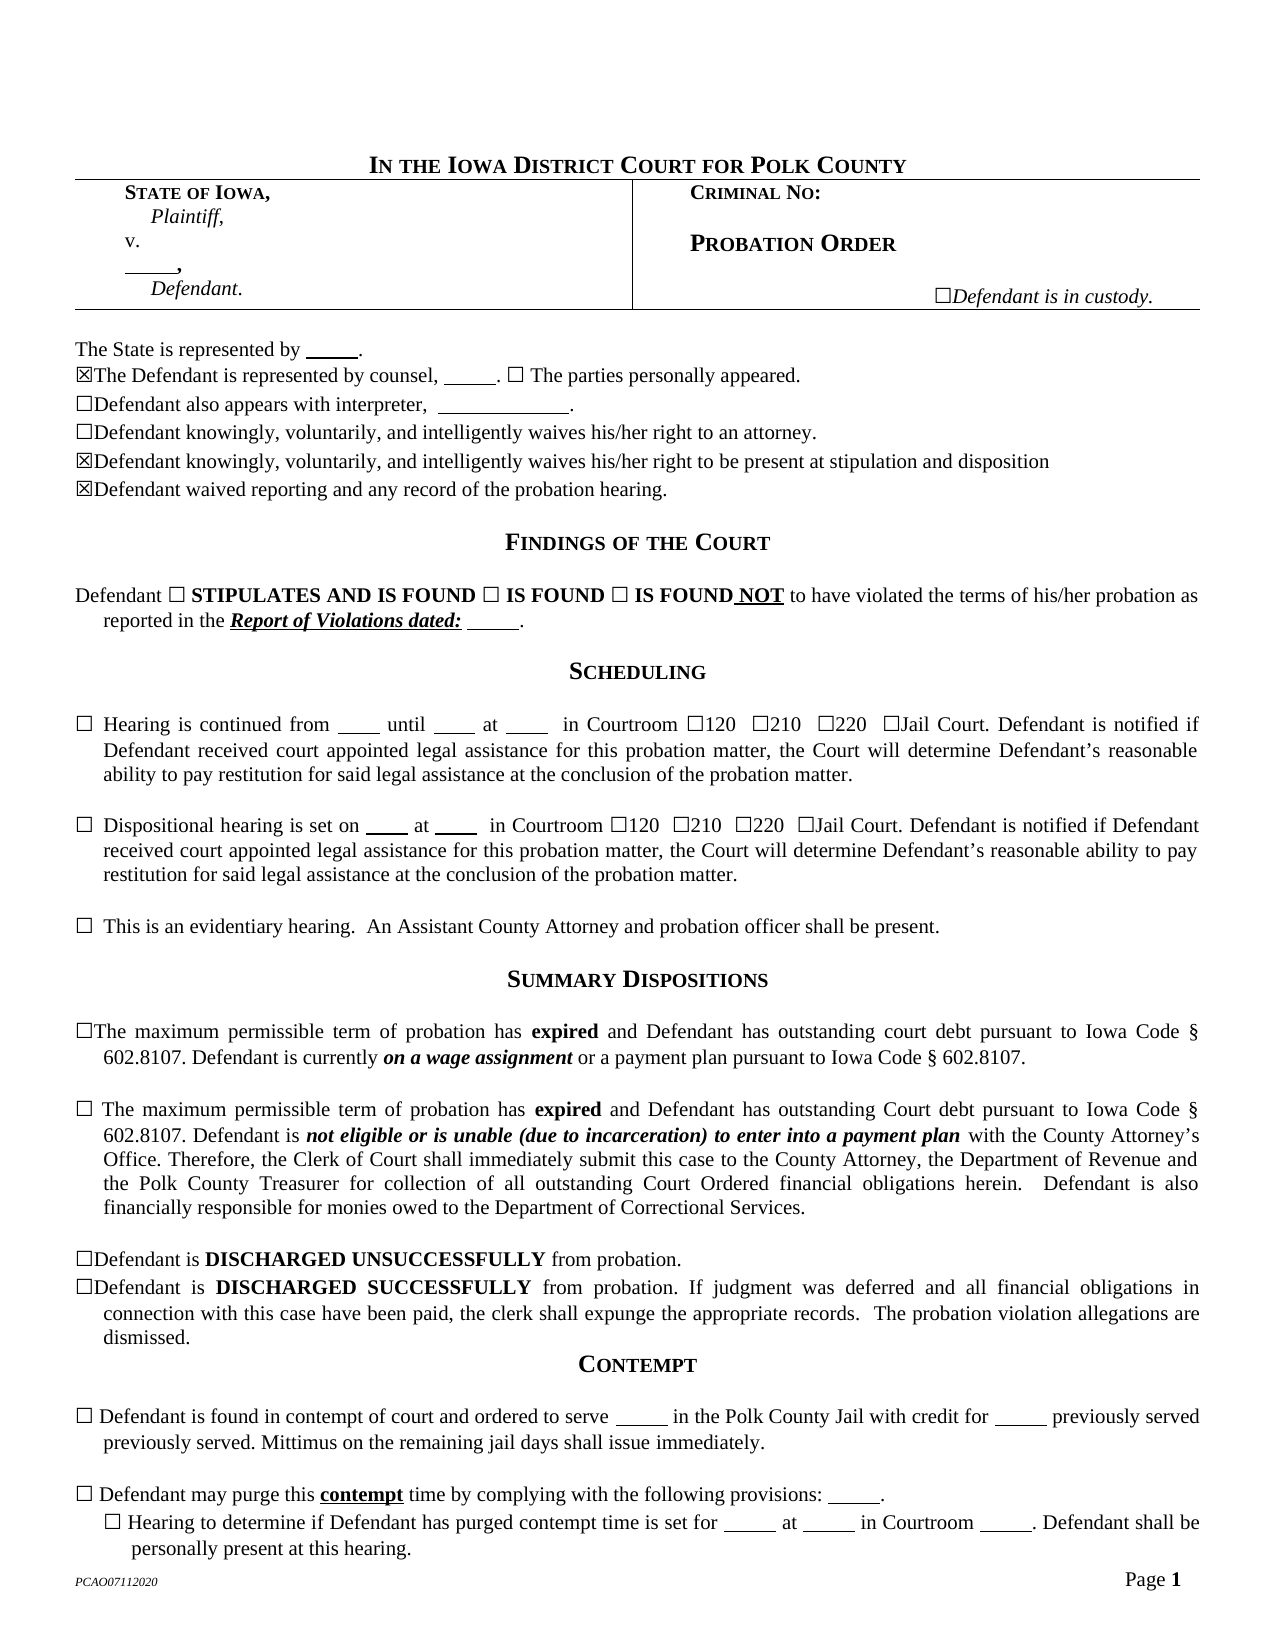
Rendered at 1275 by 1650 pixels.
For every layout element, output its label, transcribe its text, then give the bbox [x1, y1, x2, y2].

text Defendant is discharged unsuccessfully from probation. [75, 1244, 1200, 1272]
text The State is represented by . [75, 337, 1200, 361]
text Summary Dispositions [75, 964, 1200, 992]
text Hearing is continued from until at in Courtroom 120 210 220 Jail Court. Defendant is notified if Defendant received court appointed legal assistance for this probation matter, the Court will determine Defendant’s reasonable ability to pay restitution for said legal assistance at the conclusion of the probation matter. [75, 709, 1200, 786]
text Defendant also appears with interpreter, . [75, 389, 1200, 417]
text Findings of the Court [75, 527, 1200, 556]
text In the Iowa District Court for Polk County [75, 150, 1200, 179]
text This is an evidentiary hearing. An Assistant County Attorney and probation officer shall be present. [75, 911, 1200, 940]
text Dispositional hearing is set on at in Courtroom 120 210 220 Jail Court. Defendant is notified if Defendant received court appointed legal assistance for this probation matter, the Court will determine Defendant’s reasonable ability to pay restitution for said legal assistance at the conclusion of the probation matter. [75, 810, 1200, 886]
text Defendant is found in contempt of court and ordered to serve in the Polk County Jail with credit for previously served previously served. Mittimus on the remaining jail days shall issue immediately. [75, 1402, 1200, 1454]
text Contempt [75, 1349, 1200, 1377]
text Defendant knowingly, voluntarily, and intelligently waives his/her right to be present at stipulation and disposition [75, 446, 1200, 474]
text Scheduling [75, 656, 1200, 685]
text Defendant waived reporting and any record of the probation hearing. [75, 474, 1200, 503]
text Defendant may purge this contempt time by complying with the following provisions: . [75, 1479, 1200, 1507]
text The maximum permissible term of probation has expired and Defendant has outstanding court debt pursuant to Iowa Code § 602.8107. Defendant is currently on a wage assignment or a payment plan pursuant to Iowa Code § 602.8107. [75, 1017, 1200, 1069]
text The maximum permissible term of probation has expired and Defendant has outstanding Court debt pursuant to Iowa Code § 602.8107. Defendant is not eligible or is unable (due to incarceration) to enter into a payment plan with the County Attorney’s Office. Therefore, the Clerk of Court shall immediately submit this case to the County Attorney, the Department of Revenue and the Polk County Treasurer for collection of all outstanding Court Ordered financial obligations herein. Defendant is also financially responsible for monies owed to the Department of Correctional Services. [75, 1094, 1200, 1219]
text Defendant knowingly, voluntarily, and intelligently waives his/her right to an attorney. [75, 417, 1200, 446]
text Hearing to determine if Defendant has purged contempt time is set for at in Courtroom . Defendant shall be personally present at this hearing. [103, 1507, 1200, 1560]
text Defendant STIPULATES AND IS FOUND IS FOUND IS FOUND NOT to have violated the terms of his/her probation as reported in the Report of Violations dated: . [75, 580, 1200, 632]
text Defendant is discharged successfully from probation. If judgment was deferred and all financial obligations in connection with this case have been paid, the clerk shall expunge the appropriate records. The probation violation allegations are dismissed. [75, 1272, 1200, 1349]
text The Defendant is represented by counsel, . The parties personally appeared. [75, 361, 1200, 389]
table_header Criminal No: Probation Order Defendant is in custody. [633, 180, 1200, 309]
table_header State of Iowa, Plaintiff, v. , Defendant. [75, 180, 632, 309]
